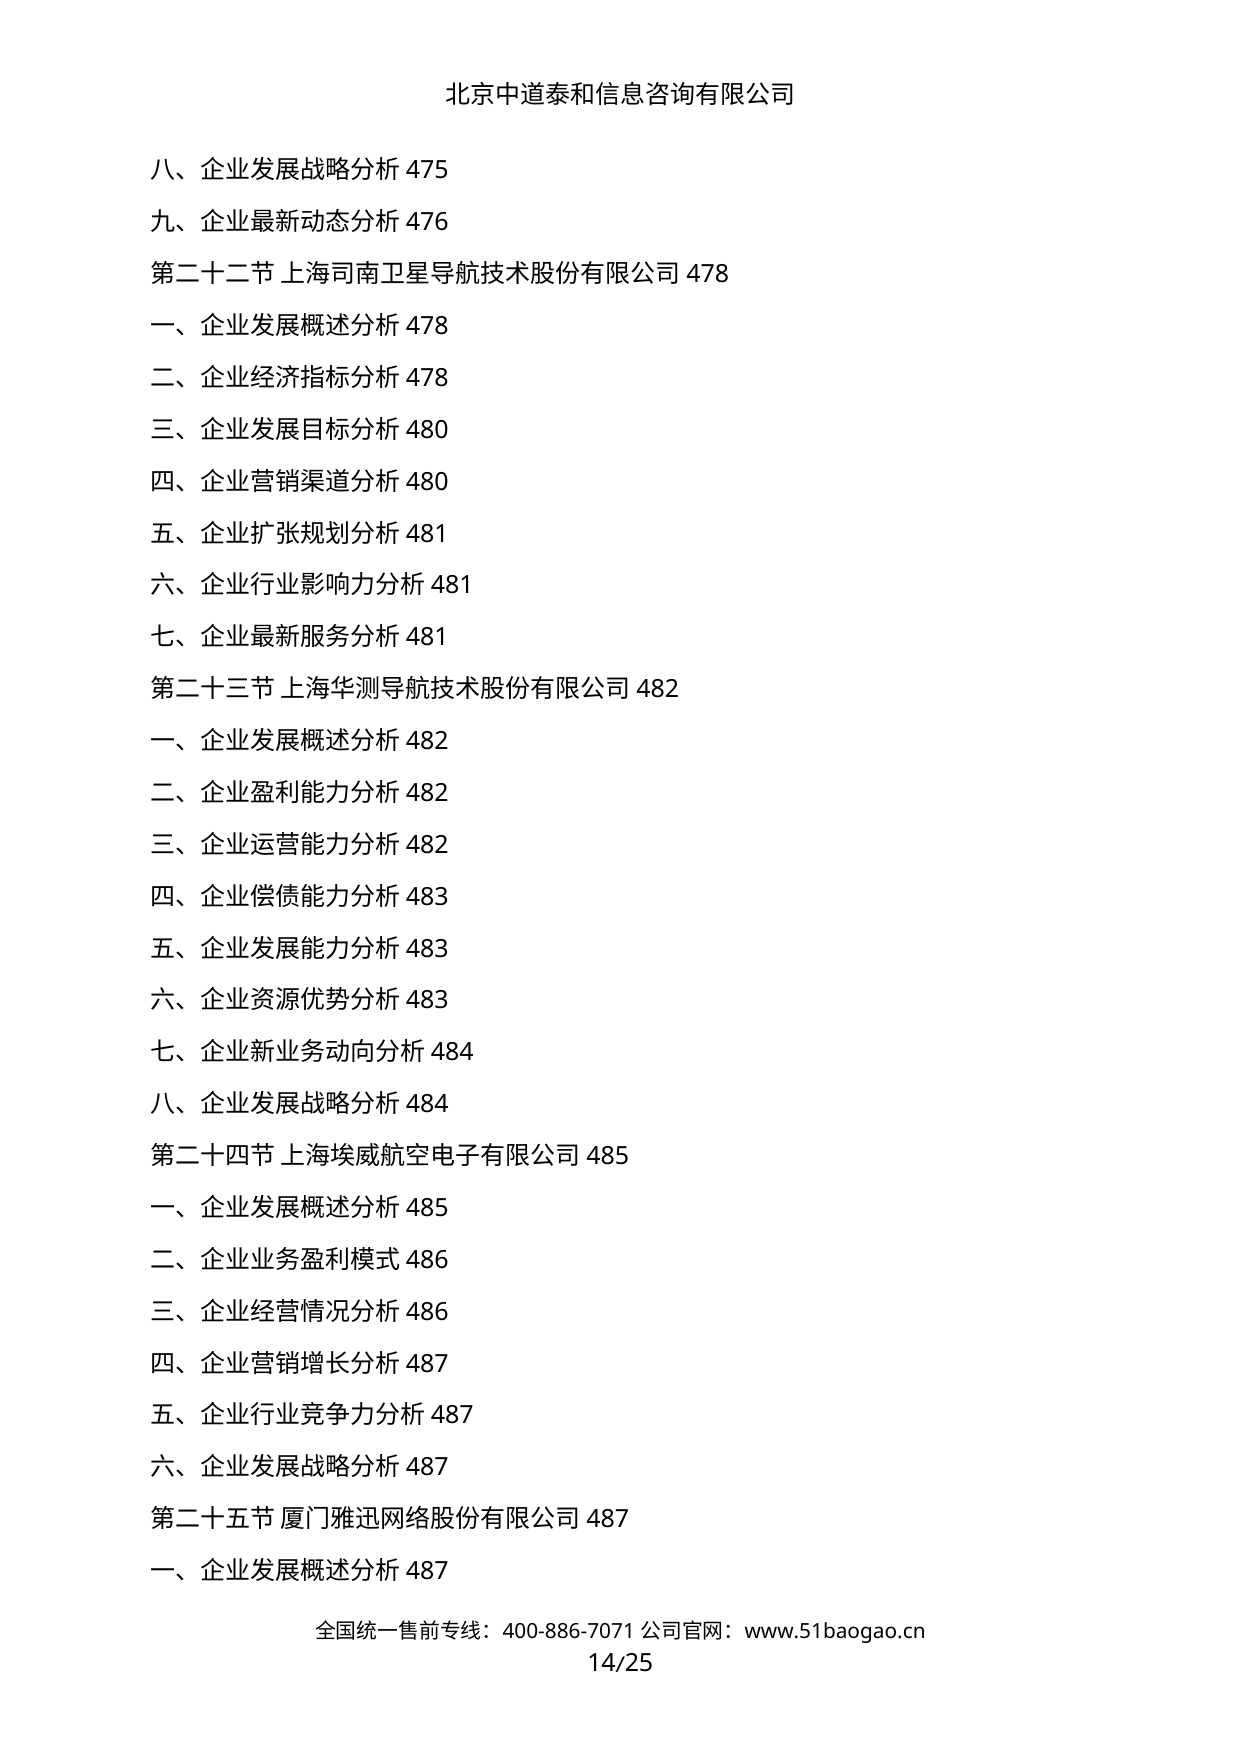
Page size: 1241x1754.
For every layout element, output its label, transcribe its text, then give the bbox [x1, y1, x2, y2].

text 一、企业发展概述分析 485 [150, 1187, 1090, 1224]
text 七、企业最新服务分析 481 [150, 617, 1090, 653]
text 一、企业发展概述分析 482 [150, 721, 1090, 757]
text 八、企业发展战略分析 475 [150, 150, 1090, 186]
text 七、企业新业务动向分析 484 [150, 1032, 1090, 1068]
text 五、企业发展能力分析 483 [150, 928, 1090, 964]
text 一、企业发展概述分析 478 [150, 306, 1090, 342]
text 二、企业经济指标分析 478 [150, 357, 1090, 394]
text 四、企业营销渠道分析 480 [150, 461, 1090, 497]
text 六、企业资源优势分析 483 [150, 980, 1090, 1016]
text 三、企业运营能力分析 482 [150, 824, 1090, 861]
text 三、企业发展目标分析 480 [150, 409, 1090, 446]
text 二、企业业务盈利模式 486 [150, 1239, 1090, 1276]
text 九、企业最新动态分析 476 [150, 202, 1090, 238]
text 五、企业扩张规划分析 481 [150, 513, 1090, 549]
text 六、企业发展战略分析 487 [150, 1447, 1090, 1483]
text 第二十二节 上海司南卫星导航技术股份有限公司 478 [150, 254, 1090, 290]
text 第二十四节 上海埃威航空电子有限公司 485 [150, 1136, 1090, 1172]
text 第二十三节 上海华测导航技术股份有限公司 482 [150, 669, 1090, 705]
text 五、企业行业竞争力分析 487 [150, 1395, 1090, 1431]
text 六、企业行业影响力分析 481 [150, 565, 1090, 601]
text 三、企业经营情况分析 486 [150, 1291, 1090, 1327]
text 一、企业发展概述分析 487 [150, 1551, 1090, 1587]
text 四、企业营销增长分析 487 [150, 1343, 1090, 1379]
text 二、企业盈利能力分析 482 [150, 772, 1090, 809]
text 四、企业偿债能力分析 483 [150, 876, 1090, 912]
text 第二十五节 厦门雅迅网络股份有限公司 487 [150, 1499, 1090, 1535]
text 八、企业发展战略分析 484 [150, 1084, 1090, 1120]
